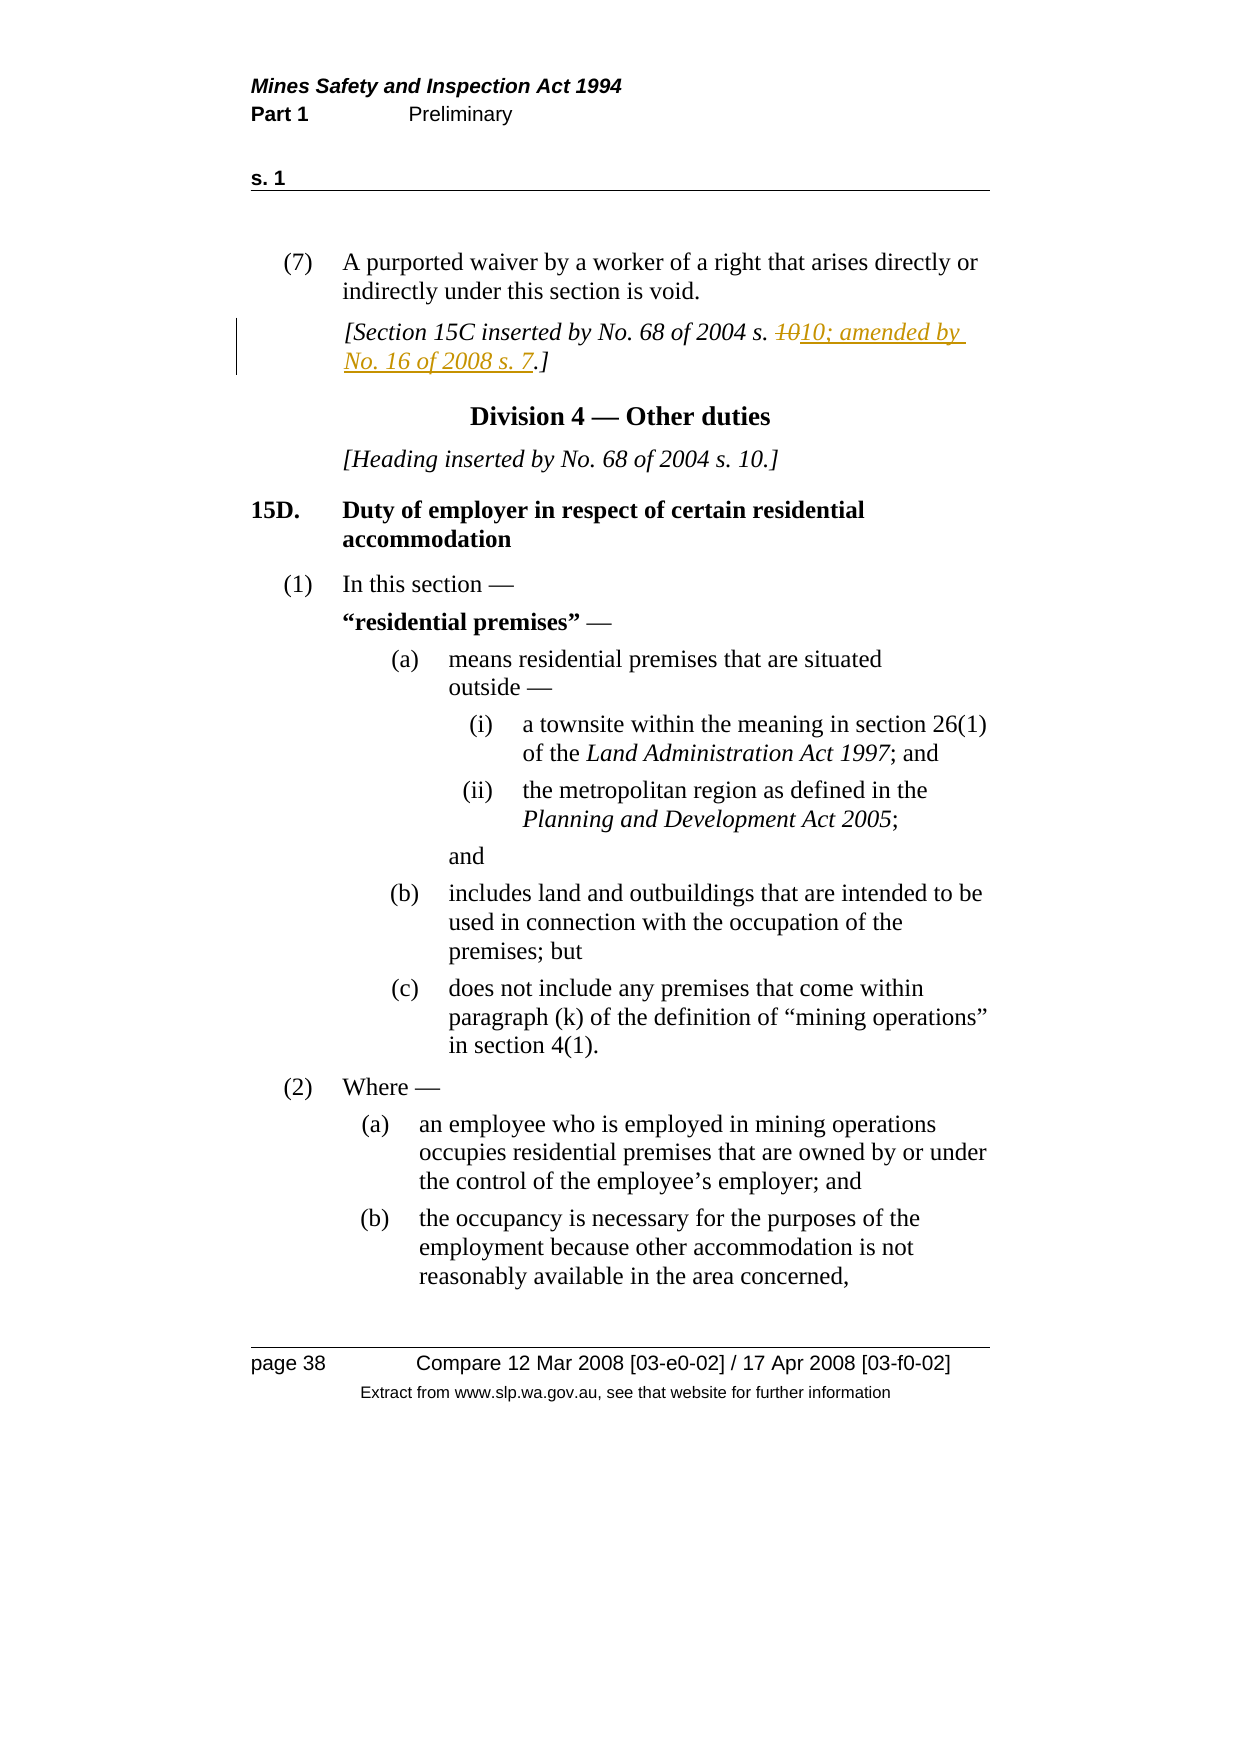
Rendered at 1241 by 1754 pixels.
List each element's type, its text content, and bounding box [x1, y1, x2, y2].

text (b) the occupancy is necessary for the purposes of the employment because other accommodation is not reasonably available in the area concerned, [251, 1203, 990, 1289]
text (1) In this section — [251, 569, 990, 598]
text (7) A purported waiver by a worker of a right that arises directly or indirectly under this section is void. [251, 247, 990, 305]
text (i) a townsite within the meaning in section 26(1) of the Land Administration Act 1997; and [251, 709, 990, 767]
text (c) does not include any premises that come within paragraph (k) of the definition of “mining operations” in section 4(1). [251, 973, 990, 1059]
text (2) Where — [251, 1072, 990, 1100]
text “residential premises” — [251, 607, 990, 635]
text (ii) the metropolitan region as defined in the Planning and Development Act 2005; [251, 775, 990, 833]
text and [251, 841, 990, 870]
subtitle [Heading inserted by No. 68 of 2004 s. 10.] [251, 444, 990, 472]
subtitle 15D. Duty of employer in respect of certain residential accommodation [251, 495, 990, 553]
text (a) means residential premises that are situated outside — [251, 644, 990, 701]
text [Section 15C inserted by No. 68 of 2004 s. .] [251, 317, 990, 375]
subtitle Division 4 — Other duties [251, 400, 990, 431]
text (b) includes land and outbuildings that are intended to be used in connection with the occupation of the premises; but [251, 878, 990, 964]
text (a) an employee who is employed in mining operations occupies residential premises that are owned by or under the control of the employee’s employer; and [251, 1109, 990, 1195]
